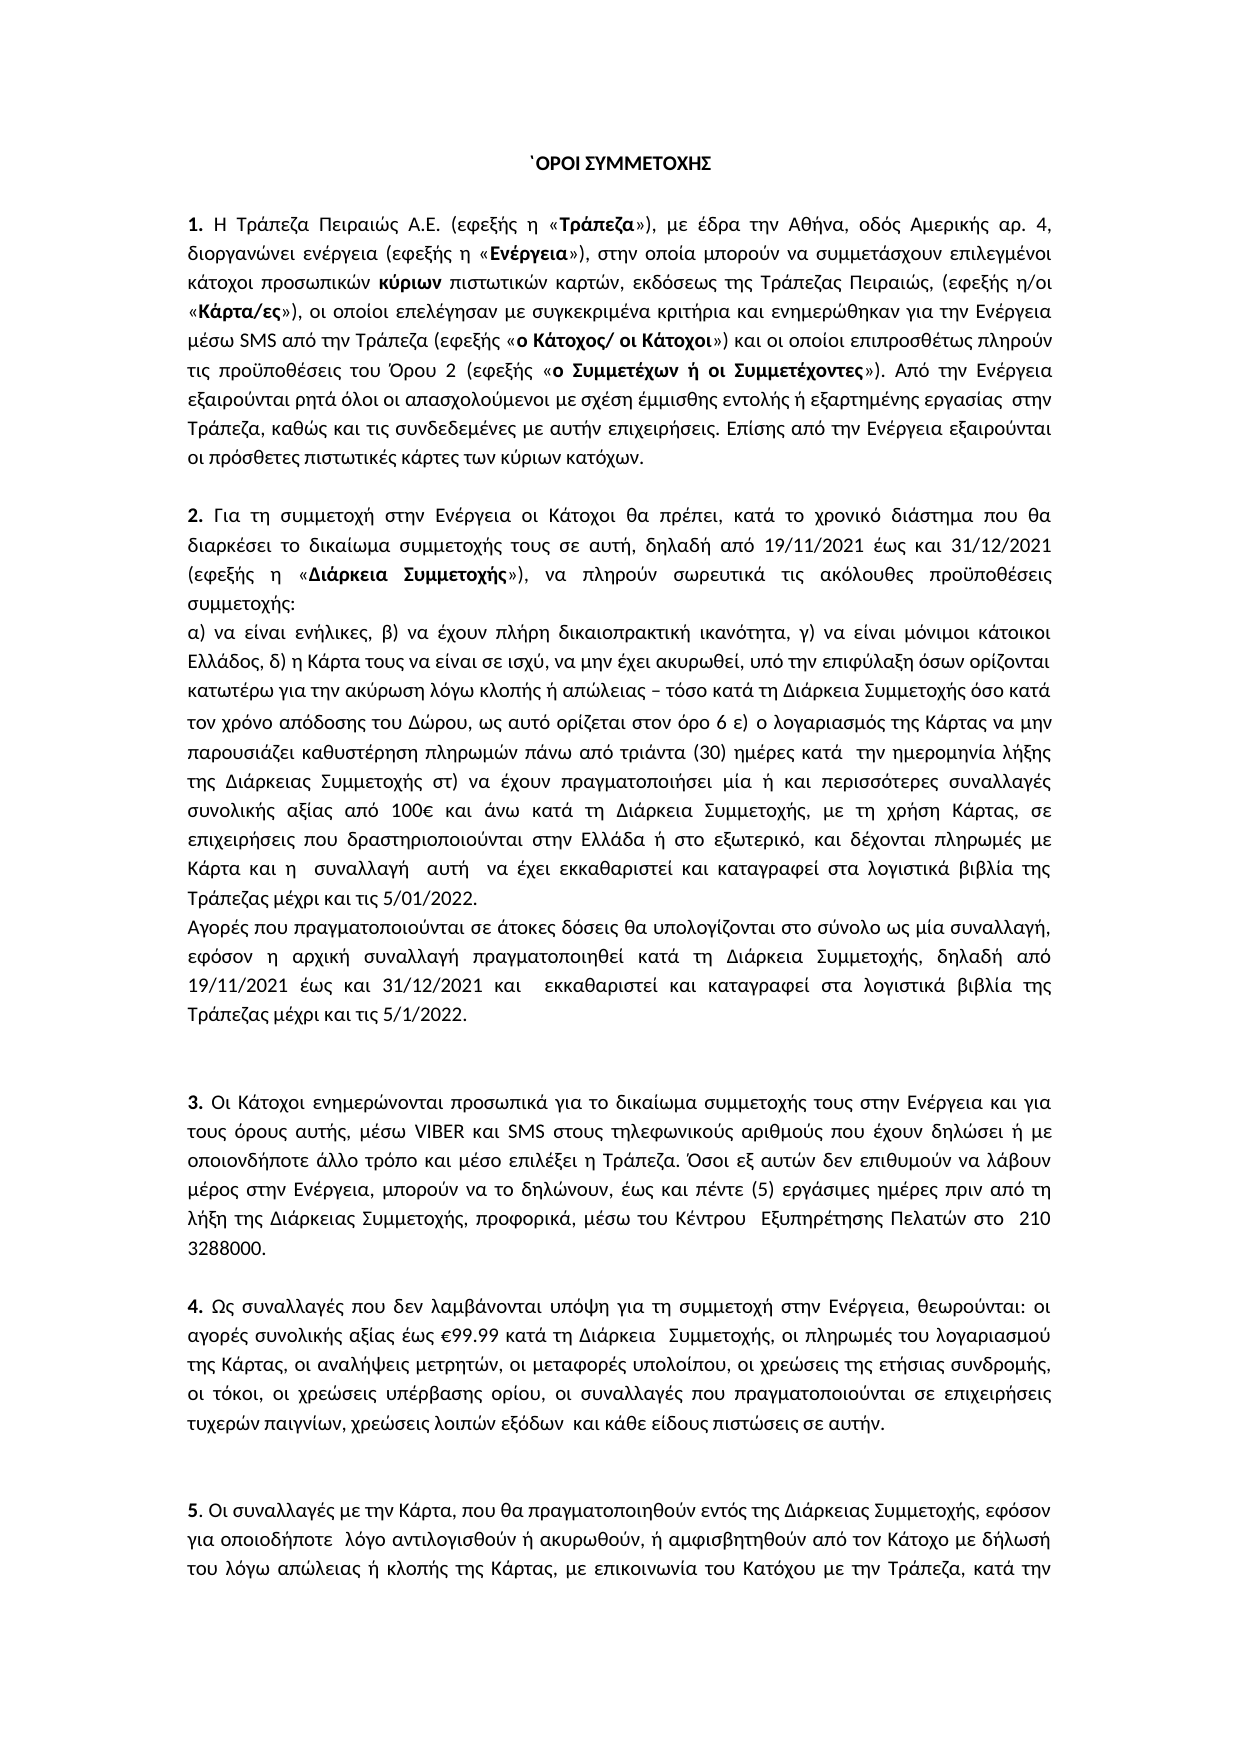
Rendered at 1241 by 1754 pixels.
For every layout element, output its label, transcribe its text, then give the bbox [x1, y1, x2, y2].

text 4. Ως συναλλαγές που δεν λαμβάνονται υπόψη για τη συμμετοχή στην Ενέργεια, θεωρούνται: οι αγορές συνολικής αξίας έως €99.99 κατά τη Διάρκεια Συμμετοχής, οι πληρωμές του λογαριασμού της Κάρτας, οι αναλήψεις μετρητών, οι μεταφορές υπολοίπου, οι χρεώσεις της ετήσιας συνδρομής, οι τόκοι, οι χρεώσεις υπέρβασης ορίου, οι συναλλαγές που πραγματοποιούνται σε επιχειρήσεις τυχερών παιγνίων, χρεώσεις λοιπών εξόδων και κάθε είδους πιστώσεις σε αυτήν. [187, 1293, 1053, 1435]
text `ΟΡΟΙ ΣΥΜΜΕΤΟΧΗΣ [187, 150, 1053, 175]
text 3. Οι Κάτοχοι ενημερώνονται προσωπικά για το δικαίωμα συμμετοχής τους στην Ενέργεια και για τους όρους αυτής, μέσω VIBER και SMS στους τηλεφωνικούς αριθμούς που έχουν δηλώσει ή με οποιονδήποτε άλλο τρόπο και μέσο επιλέξει η Τράπεζα. Όσοι εξ αυτών δεν επιθυμούν να λάβουν μέρος στην Ενέργεια, μπορούν να το δηλώνουν, έως και πέντε (5) εργάσιμες ημέρες πριν από τη λήξη της Διάρκειας Συμμετοχής, προφορικά, μέσω του Κέντρου Εξυπηρέτησης Πελατών στο 210 3288000. [187, 1089, 1053, 1260]
text Αγορές που πραγματοποιούνται σε άτοκες δόσεις θα υπολογίζονται στο σύνολο ως μία συναλλαγή, εφόσον η αρχική συναλλαγή πραγματοποιηθεί κατά τη Διάρκεια Συμμετοχής, δηλαδή από 19/11/2021 έως και 31/12/2021 και εκκαθαριστεί και καταγραφεί στα λογιστικά βιβλία της Τράπεζας μέχρι και τις 5/1/2022. [187, 914, 1053, 1027]
text α) να είναι ενήλικες, β) να έχουν πλήρη δικαιοπρακτική ικανότητα, γ) να είναι μόνιμοι κάτοικοι Ελλάδος, δ) η Κάρτα τους να είναι σε ισχύ, να μην έχει ακυρωθεί, υπό την επιφύλαξη όσων ορίζονται κατωτέρω για την ακύρωση λόγω κλοπής ή απώλειας – τόσο κατά τη Διάρκεια Συμμετοχής όσο κατά τον χρόνο απόδοσης του Δώρου, ως αυτό ορίζεται στον όρο 6 ε) ο λογαριασμός της Κάρτας να μην παρουσιάζει καθυστέρηση πληρωμών πάνω από τριάντα (30) ημέρες κατά την ημερομηνία λήξης της Διάρκειας Συμμετοχής στ) να έχουν πραγματοποιήσει μία ή και περισσότερες συναλλαγές συνολικής αξίας από 100€ και άνω κατά τη Διάρκεια Συμμετοχής, με τη χρήση Κάρτας, σε επιχειρήσεις που δραστηριοποιούνται στην Ελλάδα ή στο εξωτερικό, και δέχονται πληρωμές με Κάρτα και η συναλλαγή αυτή να έχει εκκαθαριστεί και καταγραφεί στα λογιστικά βιβλία της Τράπεζας μέχρι και τις 5/01/2022. [187, 619, 1053, 910]
text 1. Η Τράπεζα Πειραιώς Α.Ε. (εφεξής η «Τράπεζα»), με έδρα την Αθήνα, οδός Αμερικής αρ. 4, διοργανώνει ενέργεια (εφεξής η «Ενέργεια»), στην οποία μπορούν να συμμετάσχουν επιλεγμένοι κάτοχοι προσωπικών κύριων πιστωτικών καρτών, εκδόσεως της Τράπεζας Πειραιώς, (εφεξής η/οι «Κάρτα/ες»), οι οποίοι επελέγησαν με συγκεκριμένα κριτήρια και ενημερώθηκαν για την Ενέργεια μέσω SMS από την Τράπεζα (εφεξής «ο Κάτοχος/ οι Κάτοχοι») και οι οποίοι επιπροσθέτως πληρούν τις προϋποθέσεις του Όρου 2 (εφεξής «ο Συμμετέχων ή οι Συμμετέχοντες»). Από την Ενέργεια εξαιρούνται ρητά όλοι οι απασχολούμενοι με σχέση έμμισθης εντολής ή εξαρτημένης εργασίας στην Τράπεζα, καθώς και τις συνδεδεμένες με αυτήν επιχειρήσεις. Επίσης από την Ενέργεια εξαιρούνται οι πρόσθετες πιστωτικές κάρτες των κύριων κατόχων. [187, 211, 1053, 470]
text 2. Για τη συμμετοχή στην Ενέργεια οι Κάτοχοι θα πρέπει, κατά το χρονικό διάστημα που θα διαρκέσει το δικαίωμα συμμετοχής τους σε αυτή, δηλαδή από 19/11/2021 έως και 31/12/2021 (εφεξής η «Διάρκεια Συμμετοχής»), να πληρούν σωρευτικά τις ακόλουθες προϋποθέσεις συμμετοχής: [187, 503, 1053, 616]
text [187, 1497, 1053, 1581]
